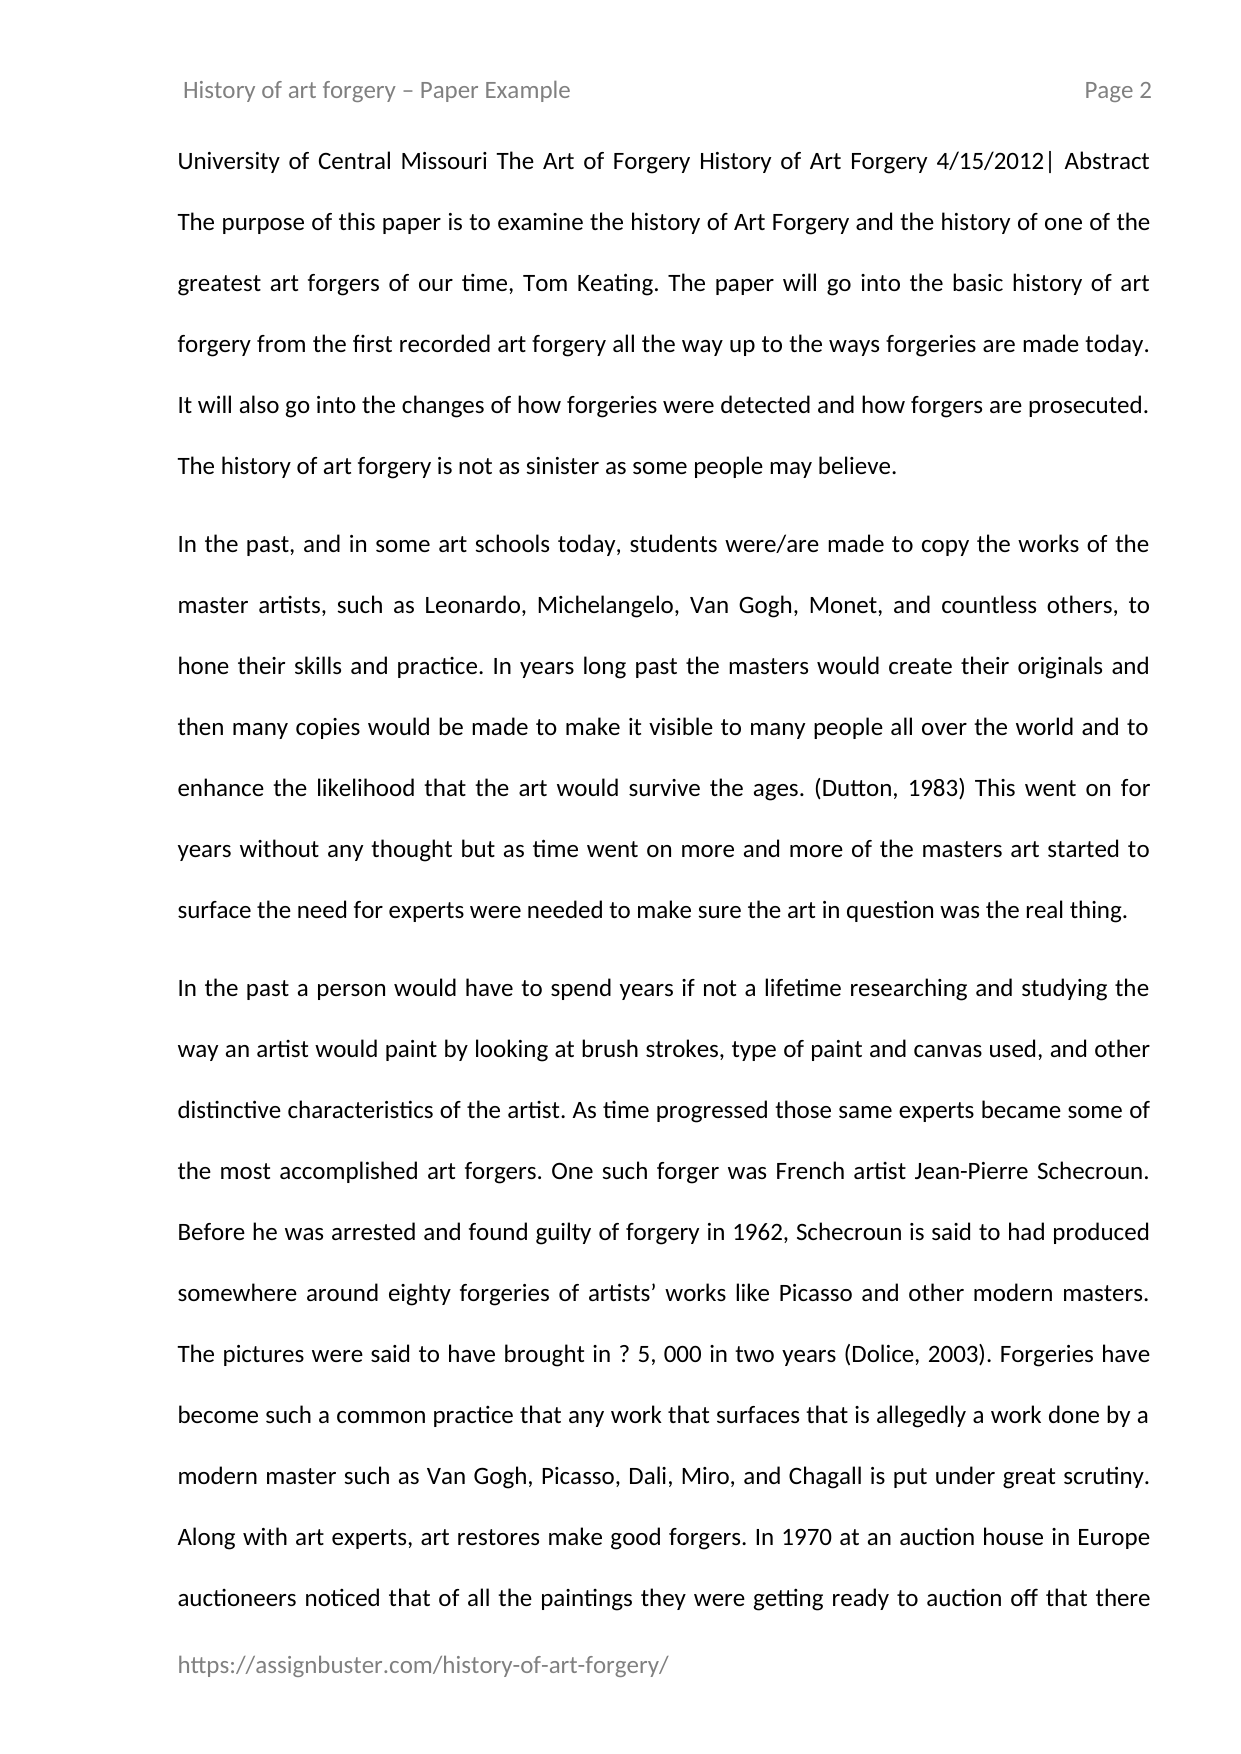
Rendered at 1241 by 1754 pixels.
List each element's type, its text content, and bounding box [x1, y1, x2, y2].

text University of Central Missouri The Art of Forgery History of Art Forgery 4/15/2012| Abstract The purpose of this paper is to examine the history of Art Forgery and the history of one of the greatest art forgers of our time, Tom Keating. The paper will go into the basic history of art forgery from the first recorded art forgery all the way up to the ways forgeries are made today. It will also go into the changes of how forgeries were detected and how forgers are prosecuted. The history of art forgery is not as sinister as some people may believe. [177, 145, 1152, 481]
text In the past, and in some art schools today, students were/are made to copy the works of the master artists, such as Leonardo, Michelangelo, Van Gogh, Monet, and countless others, to hone their skills and practice. In years long past the masters would create their originals and then many copies would be made to make it visible to many people all over the world and to enhance the likelihood that the art would survive the ages. (Dutton, 1983) This went on for years without any thought but as time went on more and more of the masters art started to surface the need for experts were needed to make sure the art in question was the real thing. [177, 528, 1152, 925]
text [177, 972, 1152, 1613]
